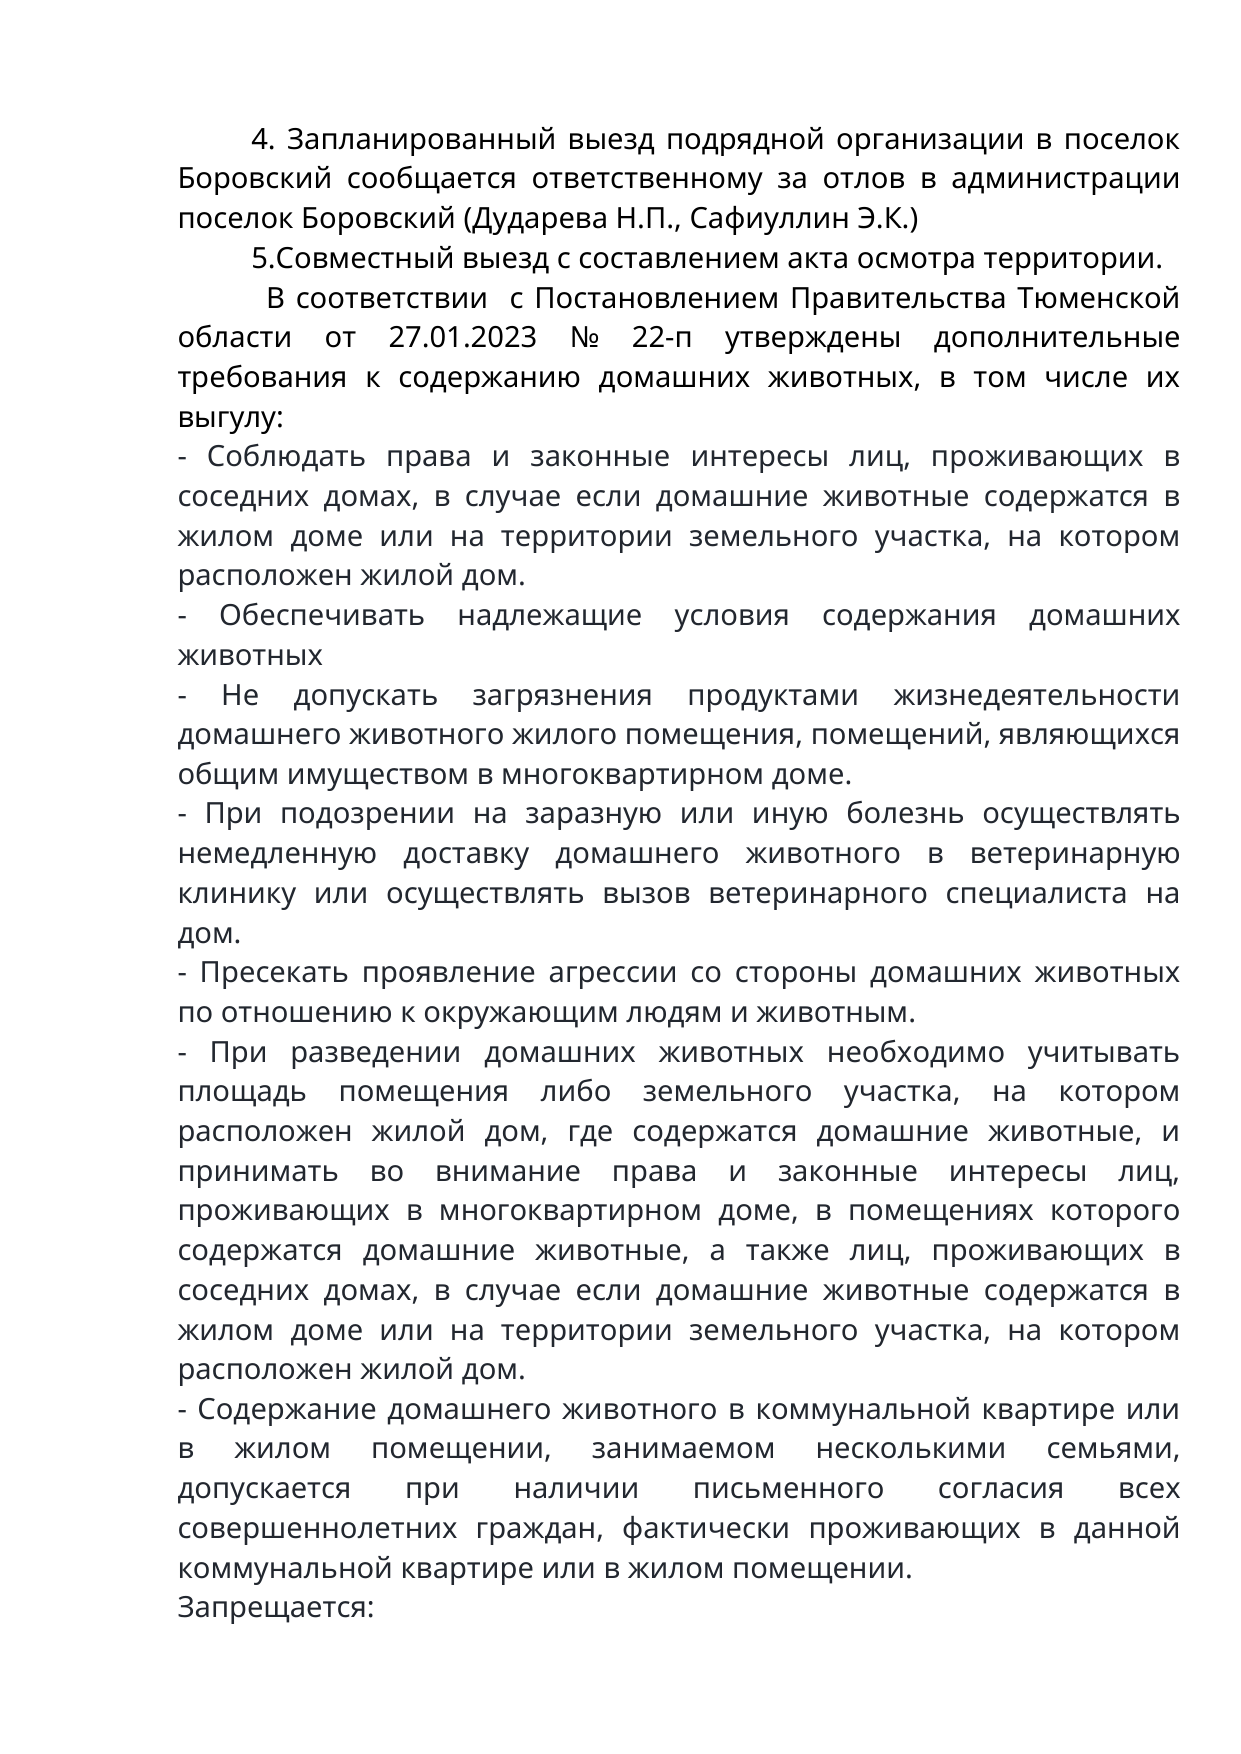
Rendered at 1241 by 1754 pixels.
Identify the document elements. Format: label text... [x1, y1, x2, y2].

text - Не допускать загрязнения продуктами жизнедеятельности домашнего животного жилого помещения, помещений, являющихся общим имуществом в многоквартирном доме. [177, 674, 1181, 793]
text - Обеспечивать надлежащие условия содержания домашних животных [177, 594, 1181, 674]
text 4. Запланированный выезд подрядной организации в поселок Боровский сообщается ответственному за отлов в администрации поселок Боровский (Дударева Н.П., Сафиуллин Э.К.) [177, 118, 1181, 237]
text В соответствии с Постановлением Правительства Тюменской области от 27.01.2023 № 22-п утверждены дополнительные требования к содержанию домашних животных, в том числе их выгулу: [177, 277, 1181, 436]
text - При подозрении на заразную или иную болезнь осуществлять немедленную доставку домашнего животного в ветеринарную клинику или осуществлять вызов ветеринарного специалиста на дом. [177, 793, 1181, 952]
text 5.Совместный выезд с составлением акта осмотра территории. [177, 237, 1181, 277]
text Запрещается: [177, 1587, 1181, 1626]
text - Содержание домашнего животного в коммунальной квартире или в жилом помещении, занимаемом несколькими семьями, допускается при наличии письменного согласия всех совершеннолетних граждан, фактически проживающих в данной коммунальной квартире или в жилом помещении. [177, 1388, 1181, 1587]
text - Пресекать проявление агрессии со стороны домашних животных по отношению к окружающим людям и животным. [177, 952, 1181, 1031]
text - Соблюдать права и законные интересы лиц, проживающих в соседних домах, в случае если домашние животные содержатся в жилом доме или на территории земельного участка, на котором расположен жилой дом. [177, 436, 1181, 594]
text - При разведении домашних животных необходимо учитывать площадь помещения либо земельного участка, на котором расположен жилой дом, где содержатся домашние животные, и принимать во внимание права и законные интересы лиц, проживающих в многоквартирном доме, в помещениях которого содержатся домашние животные, а также лиц, проживающих в соседних домах, в случае если домашние животные содержатся в жилом доме или на территории земельного участка, на котором расположен жилой дом. [177, 1031, 1181, 1388]
